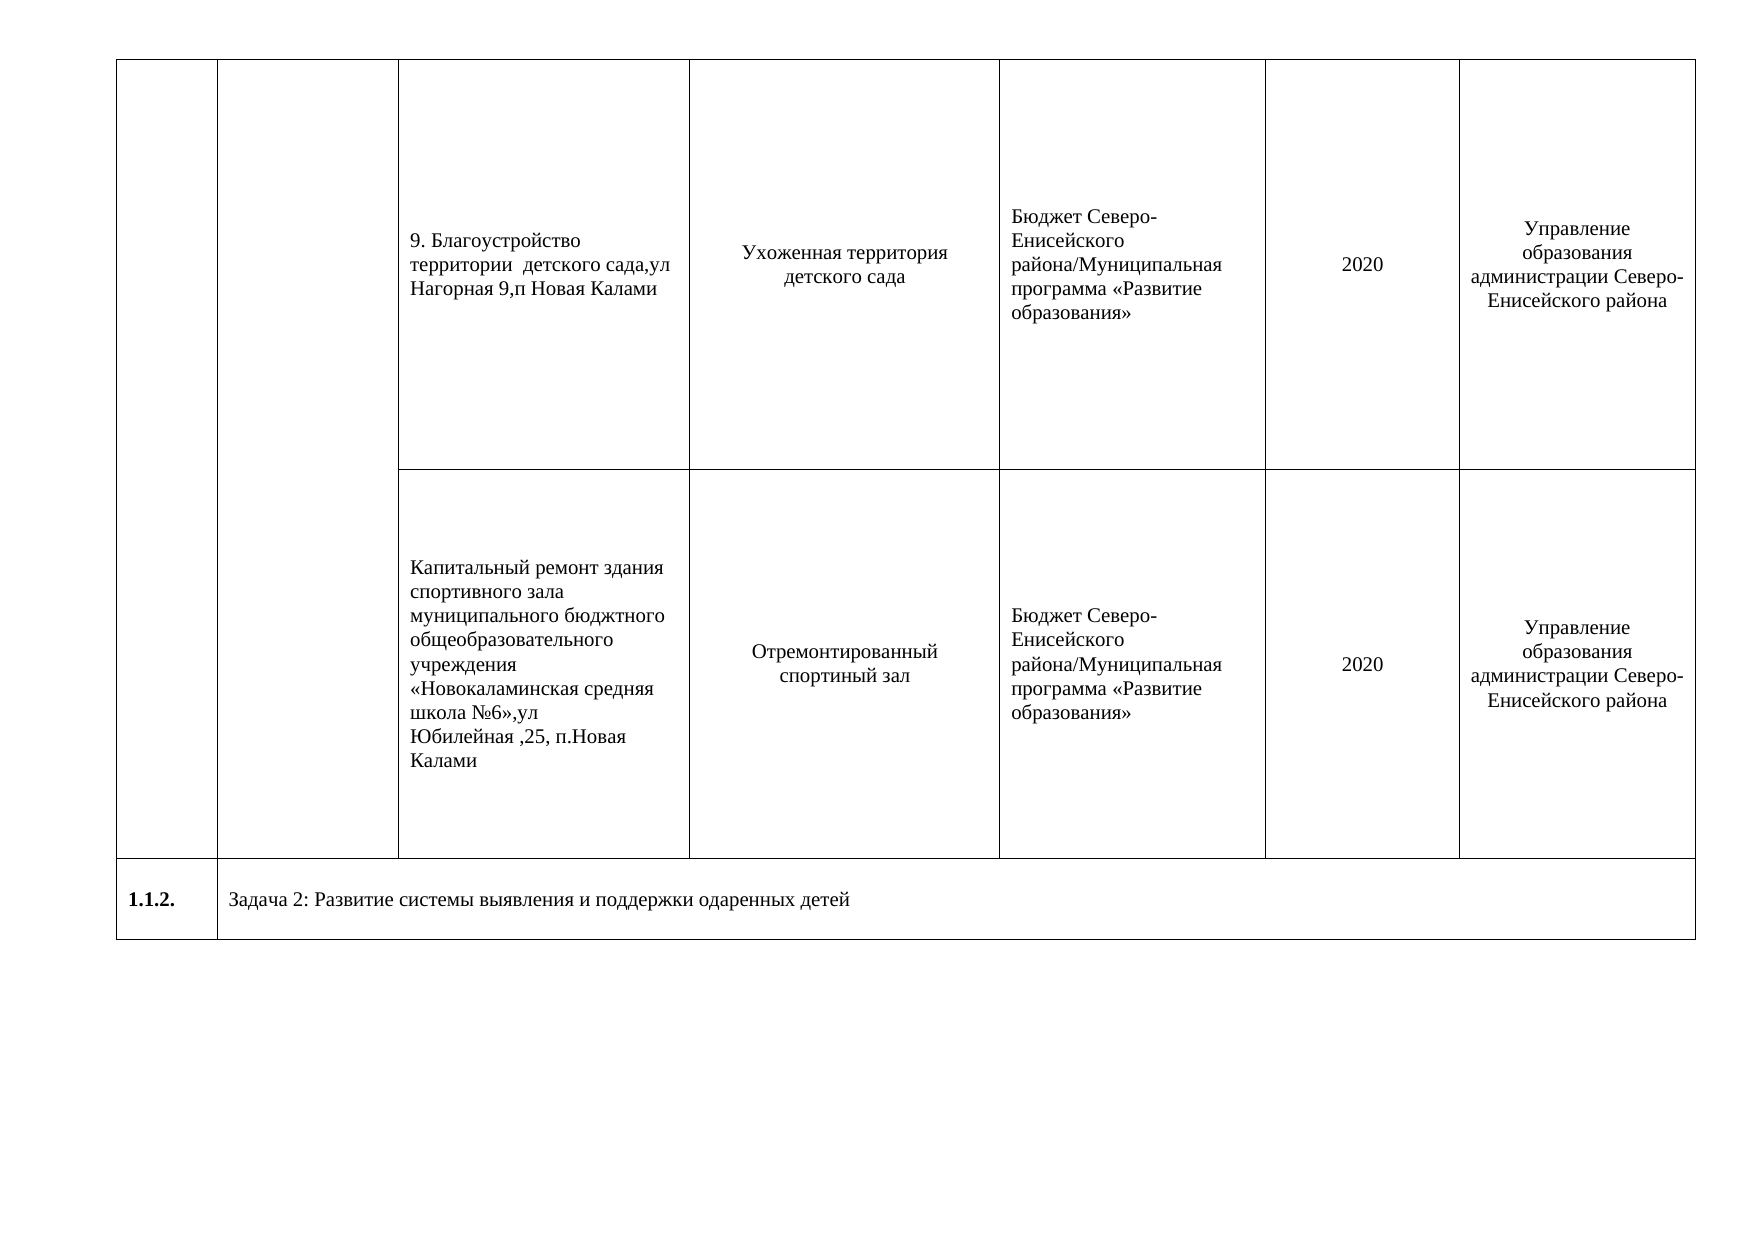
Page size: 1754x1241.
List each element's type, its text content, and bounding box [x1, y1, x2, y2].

table_cell Бюджет Северо-Енисейского района/Муниципальная программа «Развитие образования» [1000, 470, 1265, 857]
table_cell Ухоженная территория детского сада [690, 60, 999, 468]
table_cell Управление образования администрации Северо-Енисейского района [1460, 60, 1695, 468]
table_cell 2020 [1266, 60, 1459, 468]
table_cell 1.1.2. [117, 859, 217, 939]
table_cell Капитальный ремонт здания спортивного зала муниципального бюджтного общеобразовательного учреждения «Новокаламинская средняя школа №6»,ул Юбилейная ,25, п.Новая Калами [399, 470, 689, 857]
table_cell 2020 [1266, 470, 1459, 857]
table_cell Бюджет Северо-Енисейского района/Муниципальная программа «Развитие образования» [1000, 60, 1265, 468]
table_cell Управление образования администрации Северо-Енисейского района [1460, 470, 1695, 857]
table_cell Отремонтированный спортиный зал [690, 470, 999, 857]
table_cell 9. Благоустройство территории детского сада,ул Нагорная 9,п Новая Калами [399, 60, 689, 468]
table_cell Задача 2: Развитие системы выявления и поддержки одаренных детей [218, 859, 1695, 939]
